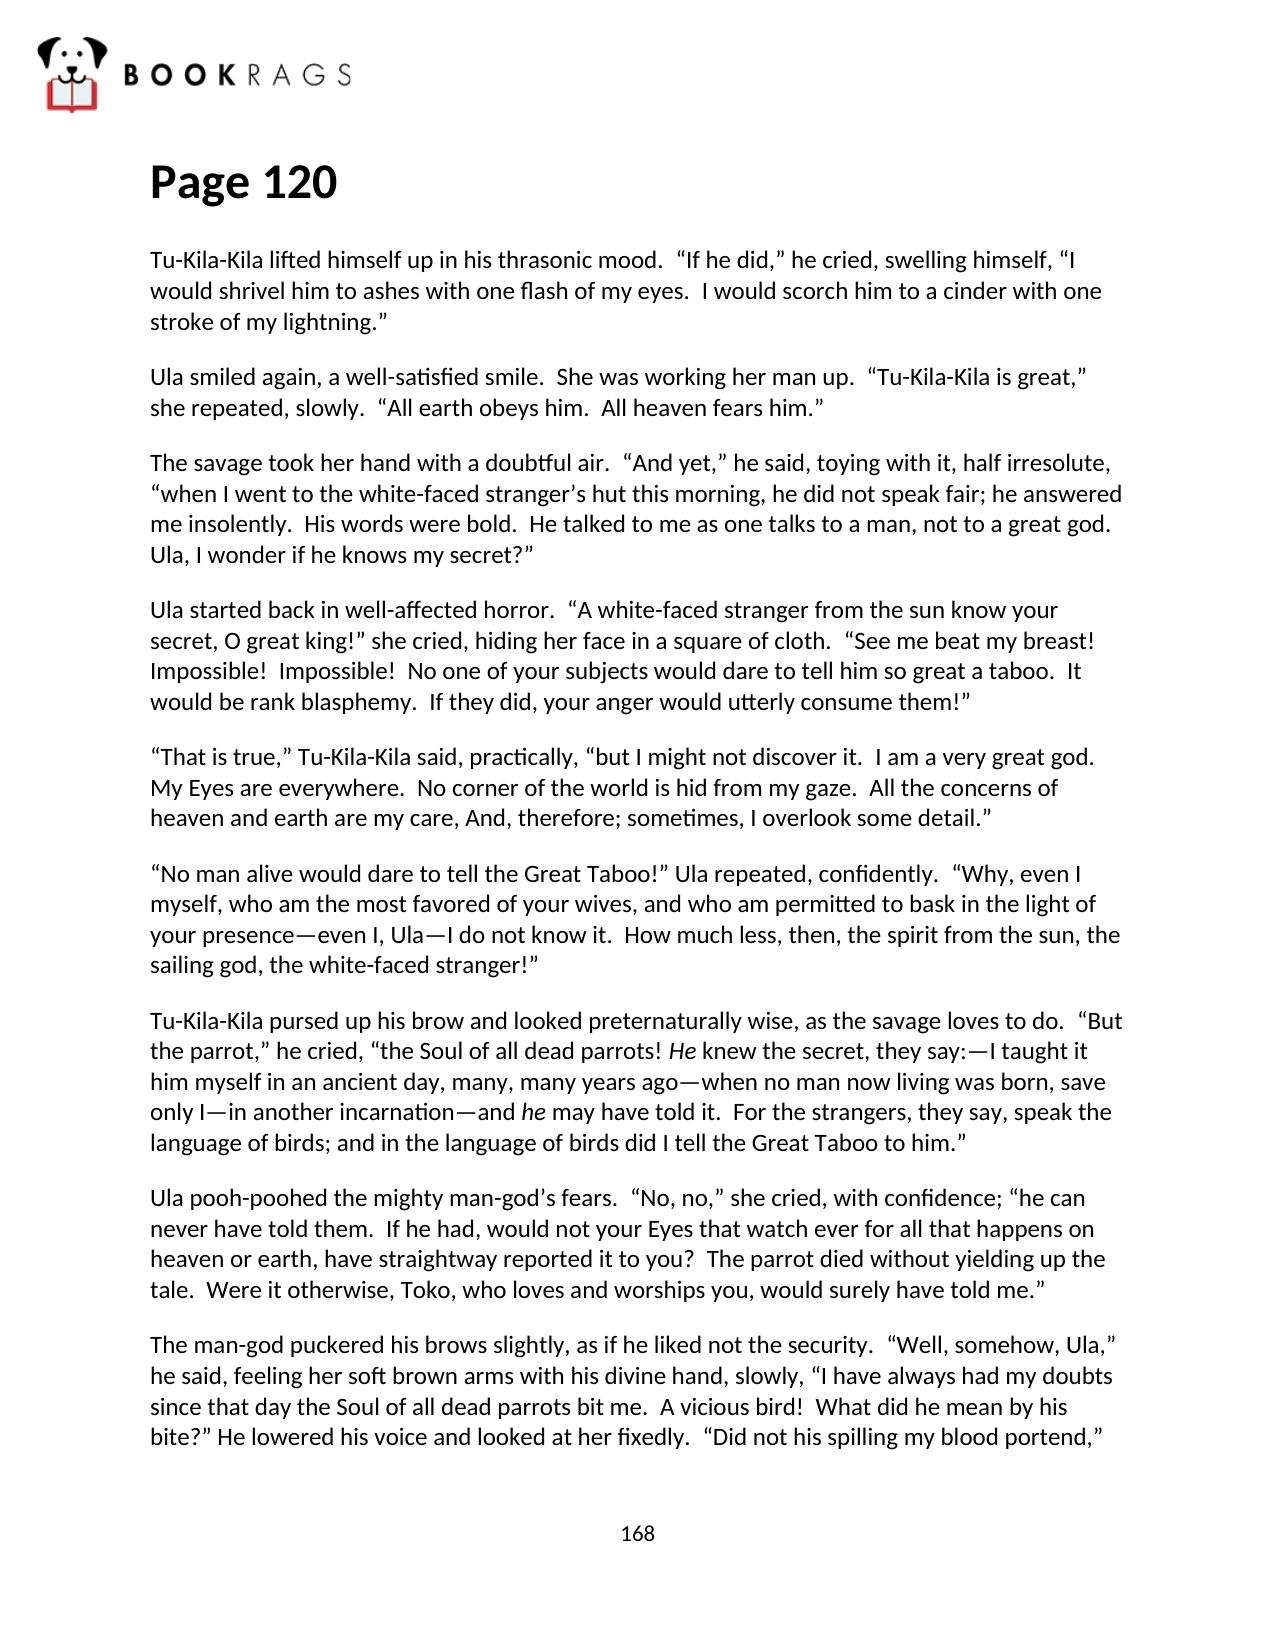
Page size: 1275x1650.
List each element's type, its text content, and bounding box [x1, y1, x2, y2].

text “That is true,” Tu-Kila-Kila said, practically, “but I might not discover it. I am a very great god. My Eyes are everywhere. No corner of the world is hid from my gaze. All the concerns of heaven and earth are my care, And, therefore; sometimes, I overlook some detail.” [150, 741, 1125, 833]
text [150, 1330, 1125, 1452]
picture [37, 37, 351, 113]
text Ula smiled again, a well-satisfied smile. She was working her man up. “Tu-Kila-Kila is great,” she repeated, slowly. “All earth obeys him. All heaven fears him.” [150, 361, 1125, 422]
text Ula started back in well-affected horror. “A white-faced stranger from the sun know your secret, O great king!” she cried, hiding her face in a square of cloth. “See me beat my breast! Impossible! Impossible! No one of your subjects would dare to tell him so great a taboo. It would be rank blasphemy. If they did, your anger would utterly consume them!” [150, 594, 1125, 716]
text “No man alive would dare to tell the Great Taboo!” Ula repeated, confidently. “Why, even I myself, who am the most favored of your wives, and who am permitted to bask in the light of your presence—­even I, Ula—­I do not know it. How much less, then, the spirit from the sun, the sailing god, the white-faced stranger!” [150, 858, 1125, 980]
text The savage took her hand with a doubtful air. “And yet,” he said, toying with it, half irresolute, “when I went to the white-faced stranger’s hut this morning, he did not speak fair; he answered me insolently. His words were bold. He talked to me as one talks to a man, not to a great god. Ula, I wonder if he knows my secret?” [150, 447, 1125, 569]
text Tu-Kila-Kila lifted himself up in his thrasonic mood. “If he did,” he cried, swelling himself, “I would shrivel him to ashes with one flash of my eyes. I would scorch him to a cinder with one stroke of my lightning.” [150, 244, 1125, 336]
text Ula pooh-poohed the mighty man-god’s fears. “No, no,” she cried, with confidence; “he can never have told them. If he had, would not your Eyes that watch ever for all that happens on heaven or earth, have straightway reported it to you? The parrot died without yielding up the tale. Were it otherwise, Toko, who loves and worships you, would surely have told me.” [150, 1183, 1125, 1305]
text Page 120 [150, 150, 1125, 211]
text Tu-Kila-Kila pursed up his brow and looked preternaturally wise, as the savage loves to do. “But the parrot,” he cried, “the Soul of all dead parrots! He knew the secret, they say:—­I taught it him myself in an ancient day, many, many years ago—­when no man now living was born, save only I—­in another incarnation—­and he may have told it. For the strangers, they say, speak the language of birds; and in the language of birds did I tell the Great Taboo to him.” [150, 1005, 1125, 1158]
